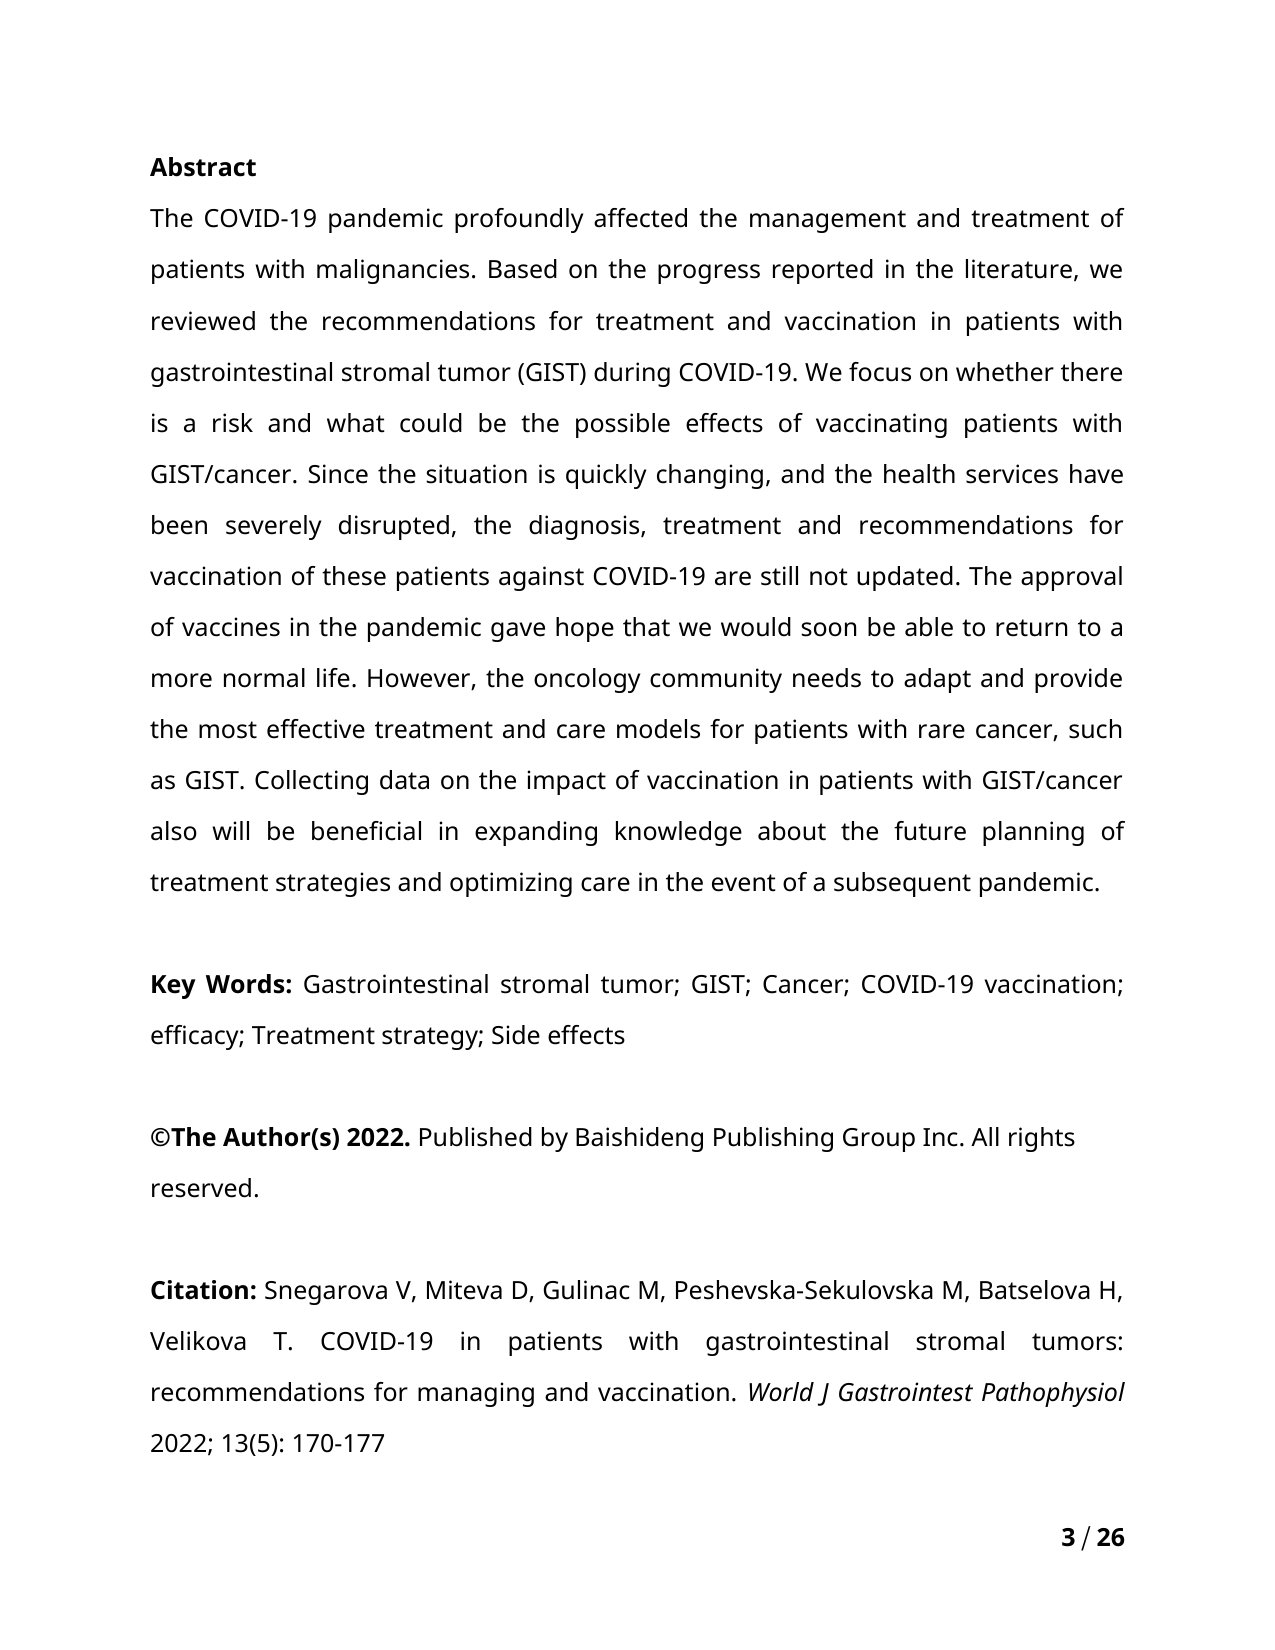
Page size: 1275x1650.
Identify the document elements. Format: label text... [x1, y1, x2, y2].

text Abstract [150, 150, 1125, 184]
text ©The Author(s) 2022. Published by Baishideng Publishing Group Inc. All rights reserved. [150, 1120, 1125, 1205]
text The COVID-19 pandemic profoundly affected the management and treatment of patients with malignancies. Based on the progress reported in the literature, we reviewed the recommendations for treatment and vaccination in patients with gastrointestinal stromal tumor (GIST) during COVID-19. We focus on whether there is a risk and what could be the possible effects of vaccinating patients with GIST/cancer. Since the situation is quickly changing, and the health services have been severely disrupted, the diagnosis, treatment and recommendations for vaccination of these patients against COVID-19 are still not updated. The approval of vaccines in the pandemic gave hope that we would soon be able to return to a more normal life. However, the oncology community needs to adapt and provide the most effective treatment and care models for patients with rare cancer, such as GIST. Collecting data on the impact of vaccination in patients with GIST/cancer also will be beneficial in expanding knowledge about the future planning of treatment strategies and optimizing care in the event of a subsequent pandemic. [150, 201, 1125, 899]
text Key Words: Gastrointestinal stromal tumor; GIST; Cancer; COVID-19 vaccination; efficacy; Treatment strategy; Side effects [150, 967, 1125, 1052]
text Citation: Snegarova V, Miteva D, Gulinac M, Peshevska-Sekulovska M, Batselova H, Velikova T. COVID-19 in patients with gastrointestinal stromal tumors: recommendations for managing and vaccination. World J Gastrointest Pathophysiol 2022; 13(5): 170-177 [150, 1273, 1125, 1460]
